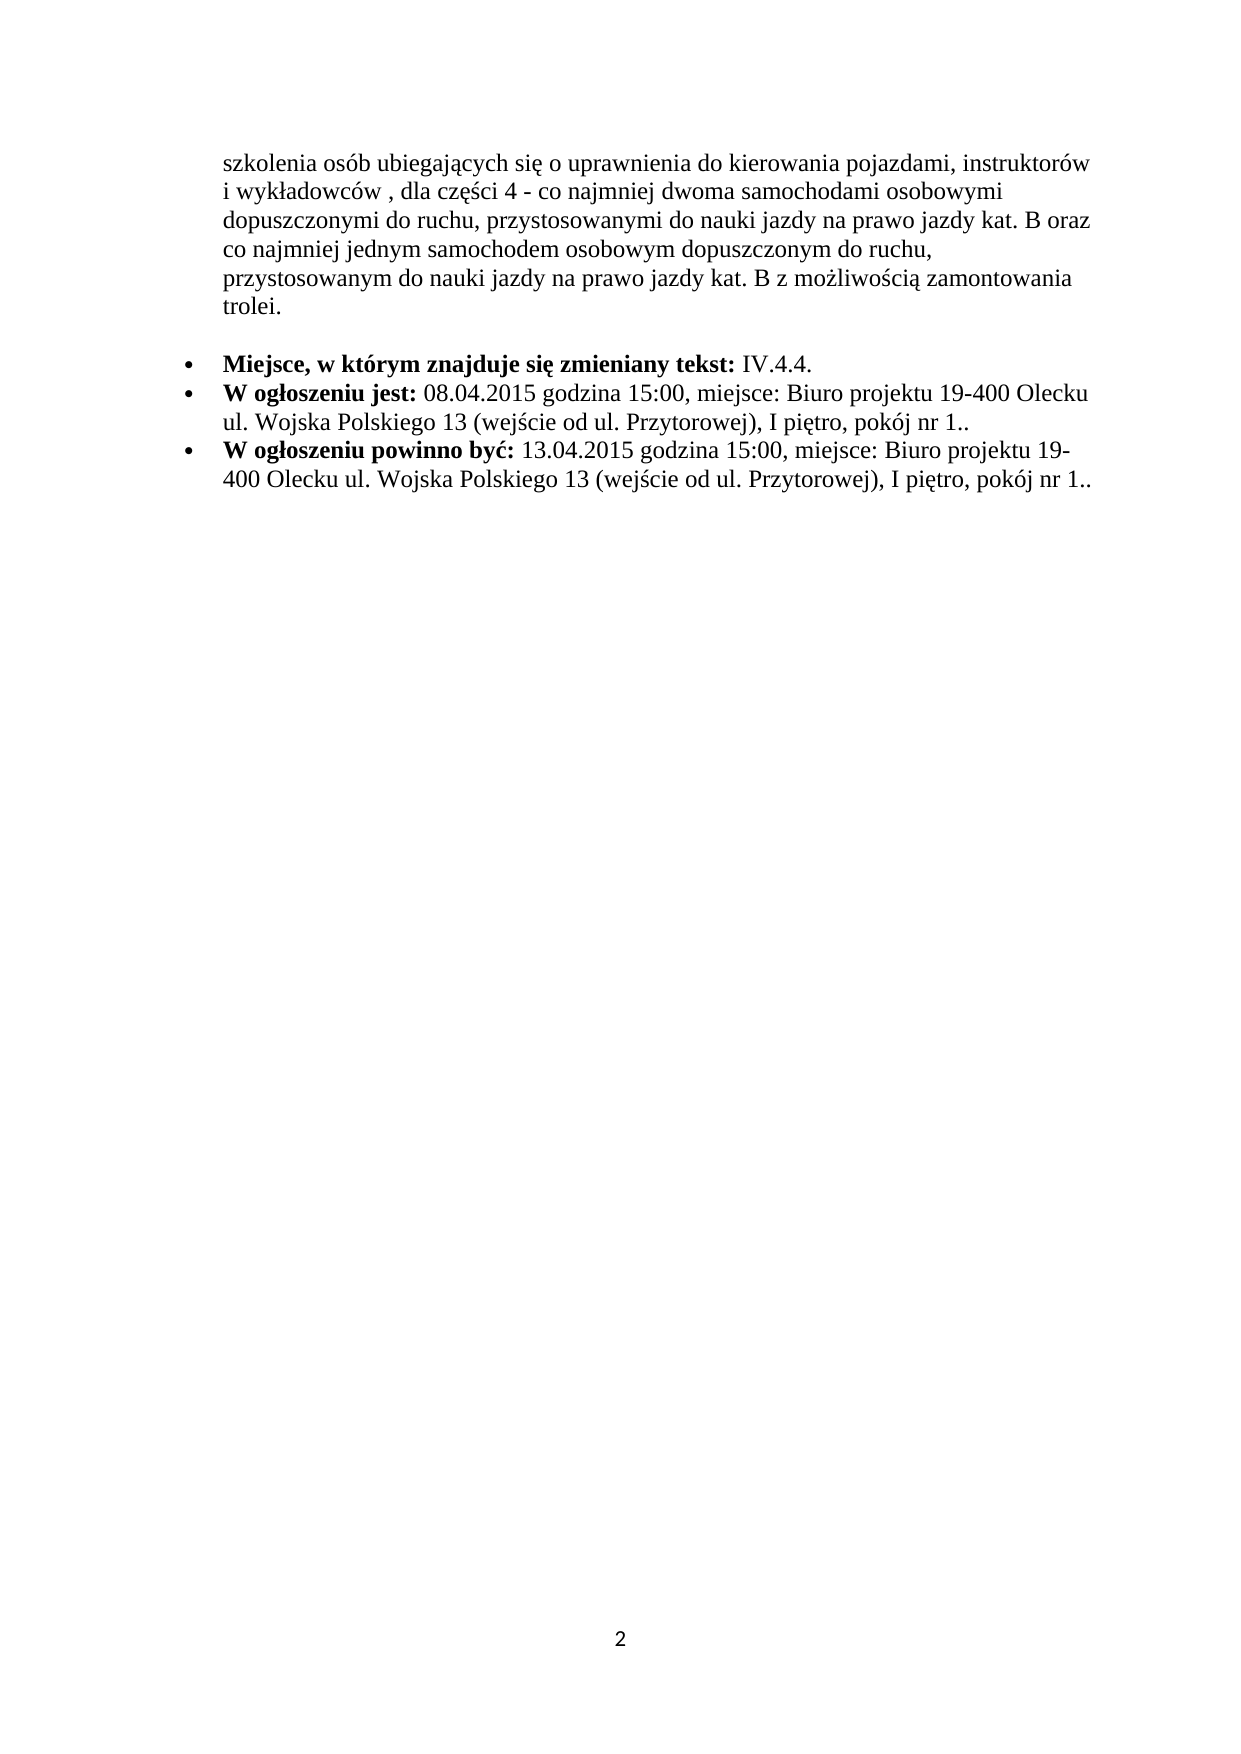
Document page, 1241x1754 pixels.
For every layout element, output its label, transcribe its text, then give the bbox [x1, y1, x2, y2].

list Miejsce, w którym znajduje się zmieniany tekst: IV.4.4. [185, 349, 1093, 378]
list W ogłoszeniu jest: 08.04.2015 godzina 15:00, miejsce: Biuro projektu 19-400 Olecku ul. Wojska Polskiego 13 (wejście od ul. Przytorowej), I piętro, pokój nr 1.. [185, 378, 1093, 436]
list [185, 148, 1093, 320]
list W ogłoszeniu powinno być: 13.04.2015 godzina 15:00, miejsce: Biuro projektu 19-400 Olecku ul. Wojska Polskiego 13 (wejście od ul. Przytorowej), I piętro, pokój nr 1.. [185, 436, 1093, 493]
